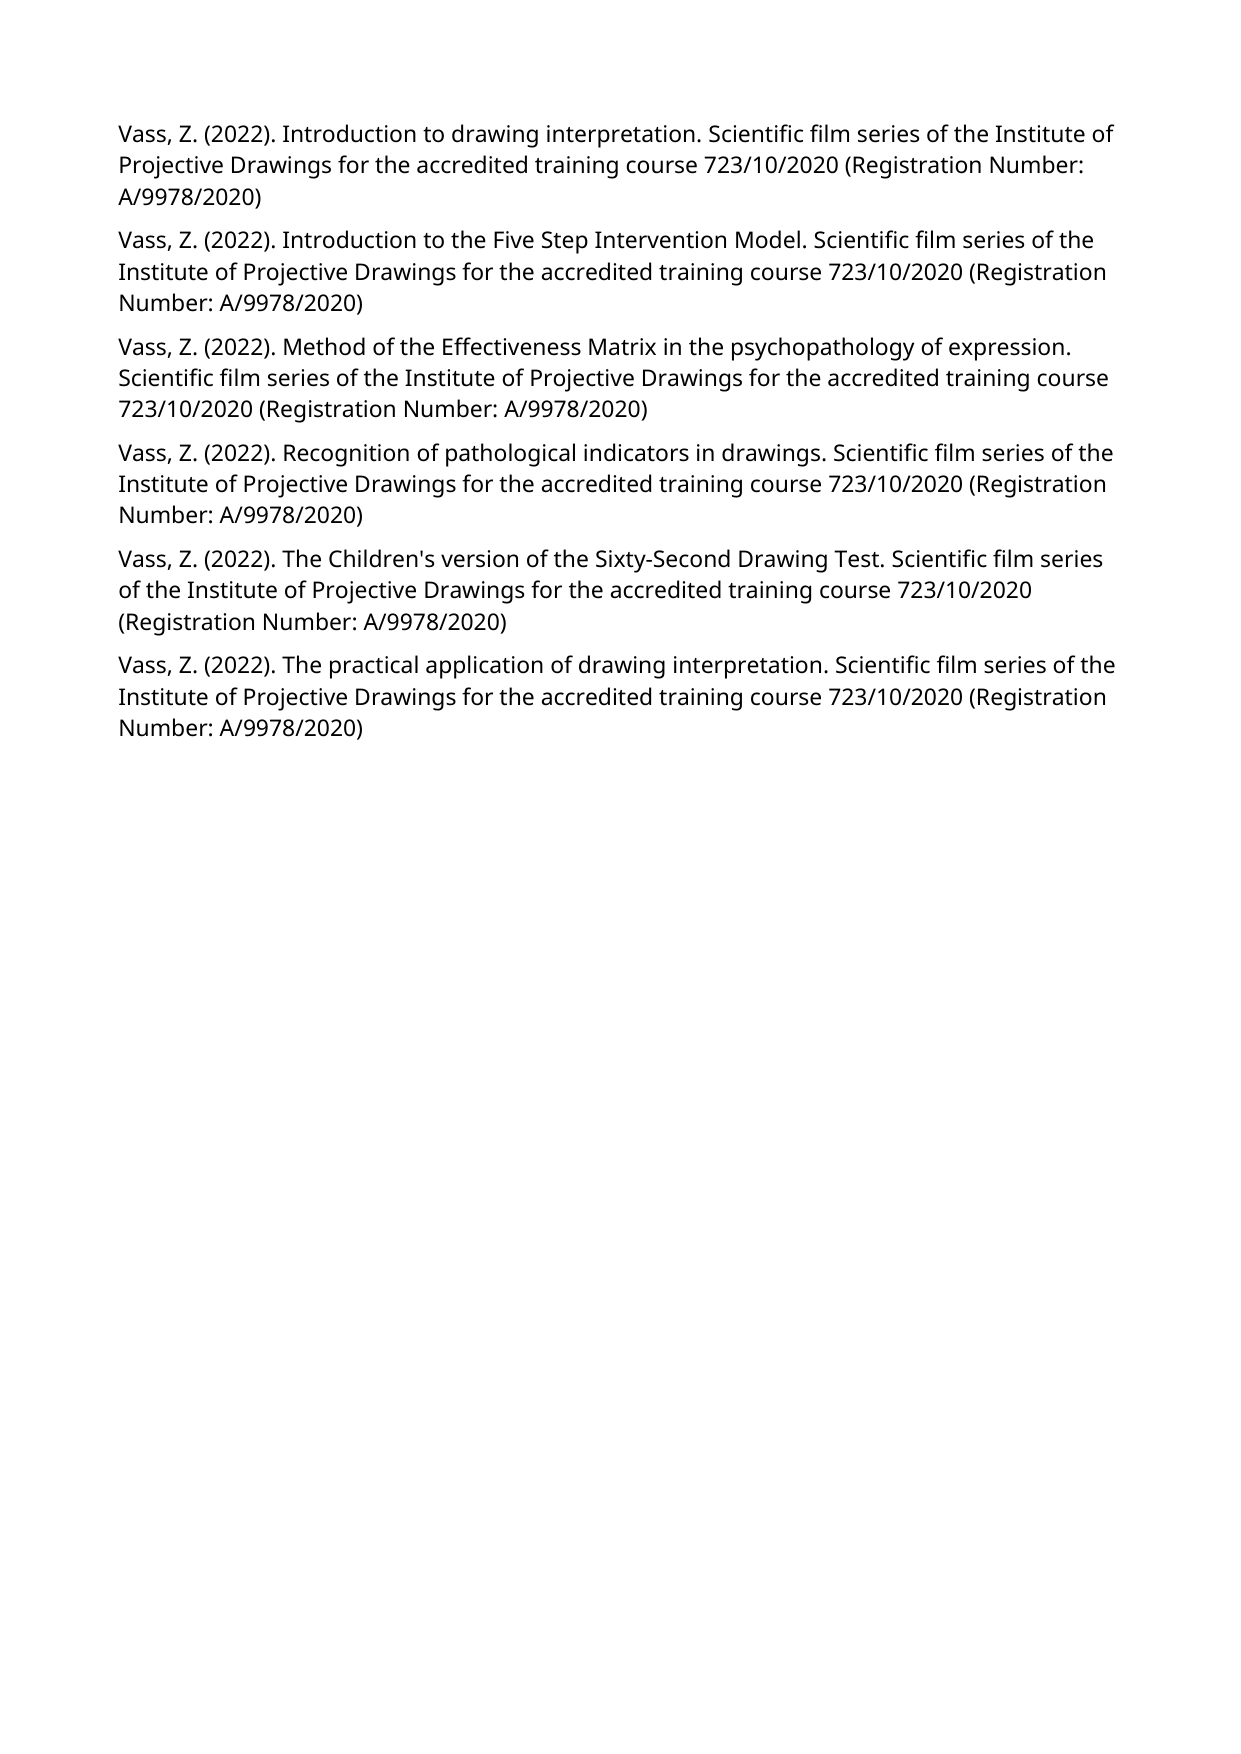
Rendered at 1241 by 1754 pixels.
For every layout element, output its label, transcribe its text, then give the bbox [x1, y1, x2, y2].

text Vass, Z. (2022). Introduction to drawing interpretation. Scientific film series of the Institute of Projective Drawings for the accredited training course 723/10/2020 (Registration Number: A/9978/2020) [118, 118, 1122, 212]
text Vass, Z. (2022). Introduction to the Five Step Intervention Model. Scientific film series of the Institute of Projective Drawings for the accredited training course 723/10/2020 (Registration Number: A/9978/2020) [118, 224, 1122, 318]
text Vass, Z. (2022). Recognition of pathological indicators in drawings. Scientific film series of the Institute of Projective Drawings for the accredited training course 723/10/2020 (Registration Number: A/9978/2020) [118, 437, 1122, 531]
text Vass, Z. (2022). The Children's version of the Sixty-Second Drawing Test. Scientific film series of the Institute of Projective Drawings for the accredited training course 723/10/2020 (Registration Number: A/9978/2020) [118, 543, 1122, 637]
text Vass, Z. (2022). Method of the Effectiveness Matrix in the psychopathology of expression. Scientific film series of the Institute of Projective Drawings for the accredited training course 723/10/2020 (Registration Number: A/9978/2020) [118, 331, 1122, 424]
text Vass, Z. (2022). The practical application of drawing interpretation. Scientific film series of the Institute of Projective Drawings for the accredited training course 723/10/2020 (Registration Number: A/9978/2020) [118, 649, 1122, 743]
